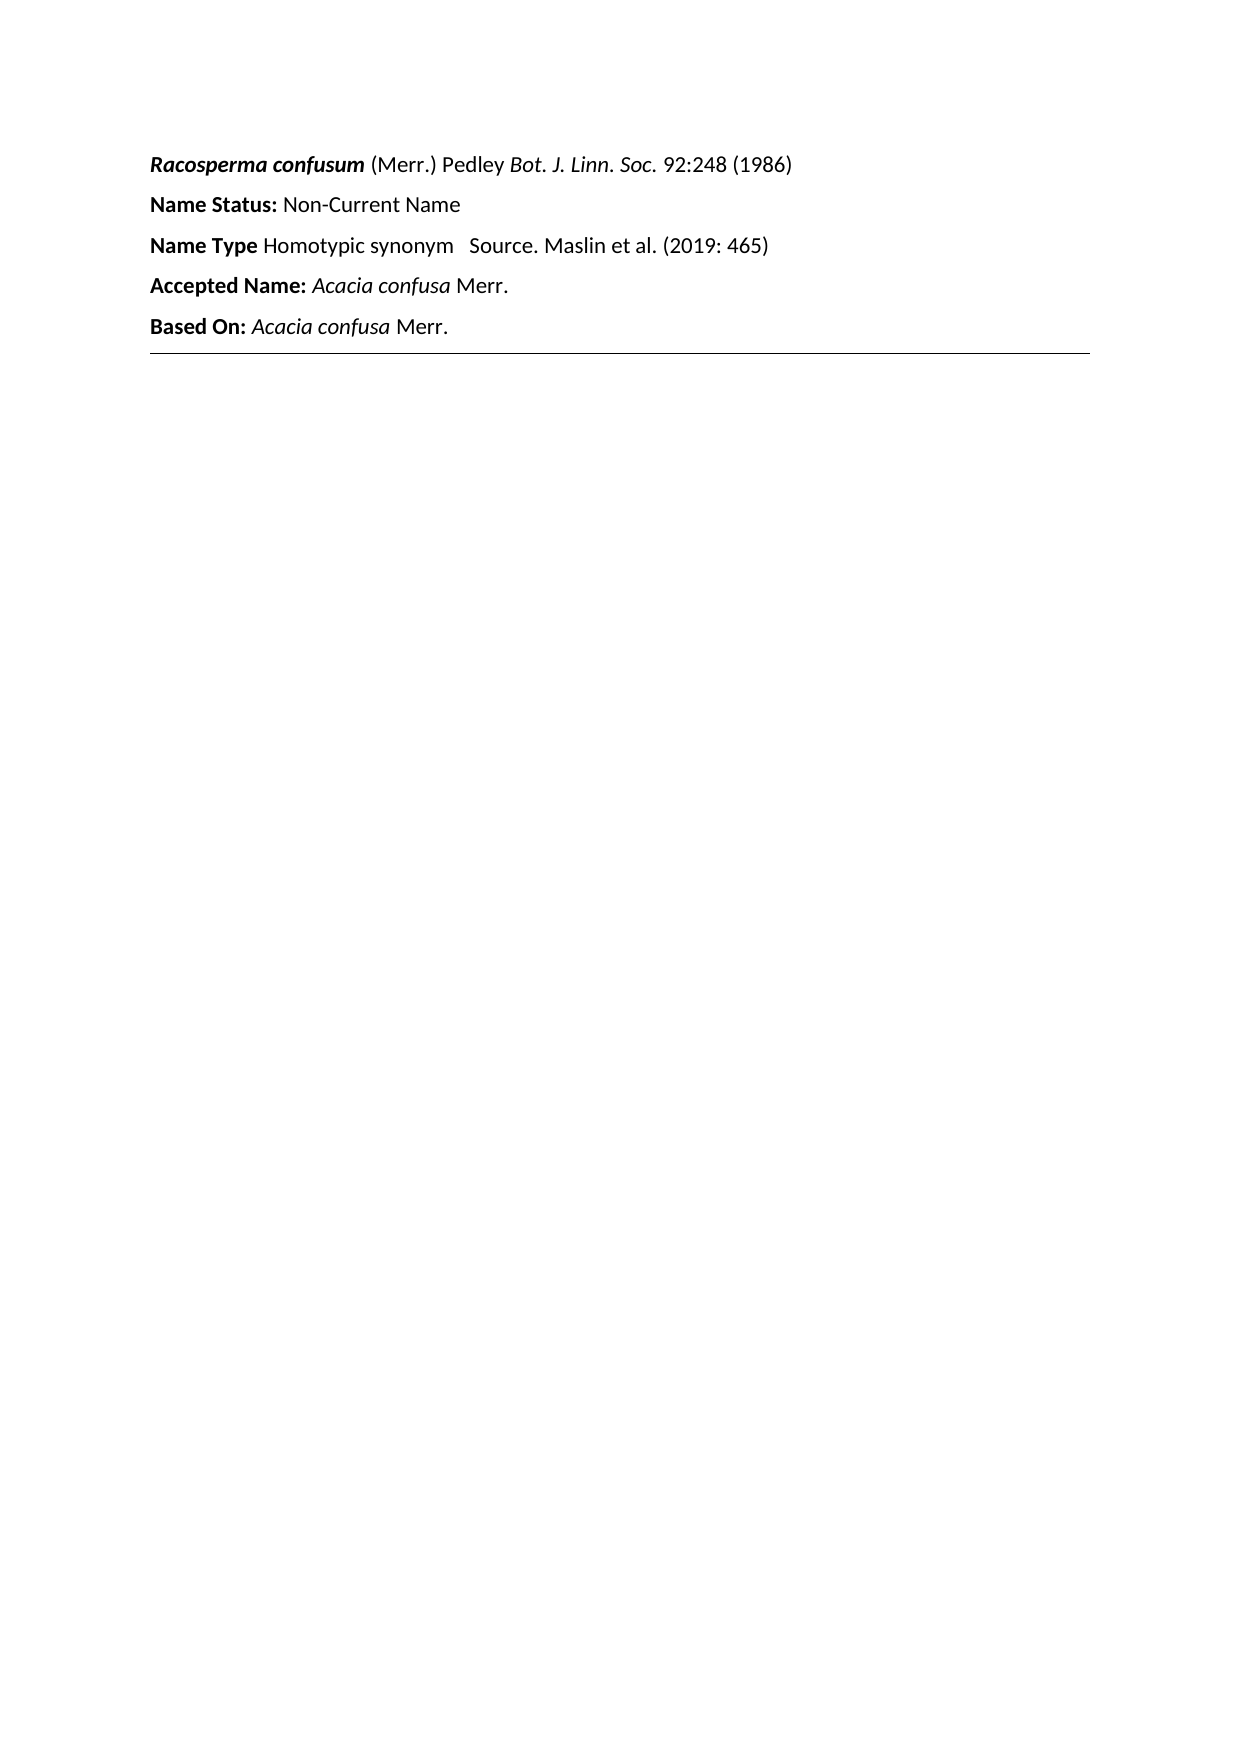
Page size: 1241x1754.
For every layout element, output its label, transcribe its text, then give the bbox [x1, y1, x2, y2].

text Name Type Homotypic synonym Source. Maslin et al. (2019: 465) [150, 231, 1090, 259]
text Based On: Acacia confusa Merr. [150, 312, 1090, 340]
text Accepted Name: Acacia confusa Merr. [150, 272, 1090, 299]
text Name Status: Non-Current Name [150, 191, 1090, 218]
text Racosperma confusum (Merr.) Pedley Bot. J. Linn. Soc. 92:248 (1986) [150, 150, 1090, 178]
